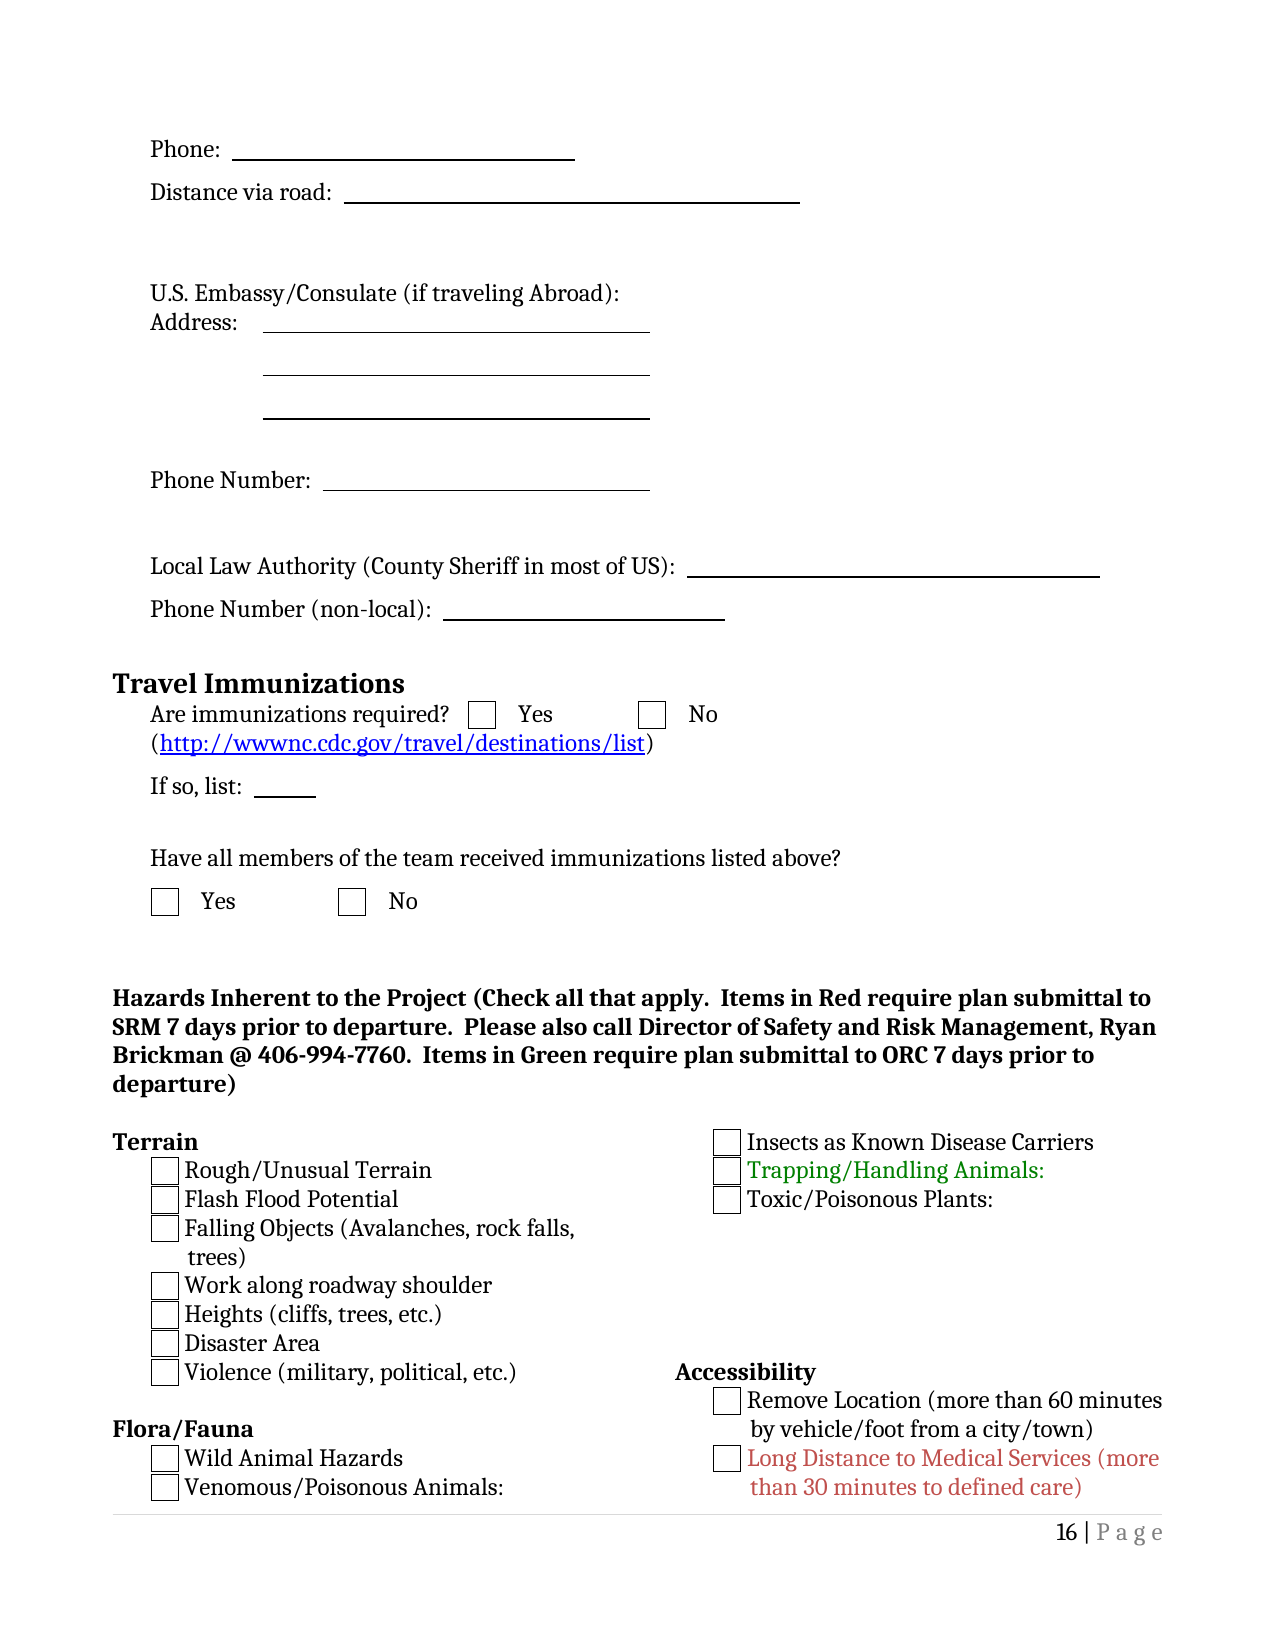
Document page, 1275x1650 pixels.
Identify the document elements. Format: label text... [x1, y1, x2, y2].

text Distance via road: [150, 178, 1162, 207]
text Phone Number (non-local): [150, 595, 1162, 624]
text Flash Flood Potential [150, 1185, 600, 1214]
text Local Law Authority (County Sheriff in most of US): [150, 552, 1162, 581]
text Accessibility [675, 1358, 1162, 1386]
text Rough/Unusual Terrain [150, 1156, 600, 1185]
text Falling Objects (Avalanches, rock falls, trees) [150, 1214, 600, 1271]
text Trapping/Handling Animals: [712, 1156, 1162, 1185]
text Phone Number: [150, 466, 1162, 494]
text U.S. Embassy/Consulate (if traveling Abroad): [150, 279, 1162, 307]
text Toxic/Poisonous Plants: [712, 1185, 1162, 1214]
text Remove Location (more than 60 minutes by vehicle/foot from a city/town) [712, 1386, 1162, 1444]
text If so, list: [150, 772, 1162, 801]
text Violence (military, political, etc.) [150, 1358, 600, 1386]
text Hazards Inherent to the Project (Check all that apply. Items in Red require plan submittal to SRM 7 days prior to departure. Please also call Director of Safety and Risk Management, Ryan Brickman @ 406-994-7760. Items in Green require plan submittal to ORC 7 days prior to departure) [112, 984, 1162, 1099]
text Have all members of the team received immunizations listed above? [150, 844, 1162, 873]
text Address: [150, 307, 1162, 336]
text Are immunizations required? Yes No [150, 700, 1162, 729]
text Wild Animal Hazards [150, 1444, 600, 1473]
text Long Distance to Medical Services (more than 30 minutes to defined care) [712, 1444, 1162, 1501]
text Insects as Known Disease Carriers [712, 1128, 1162, 1156]
text Terrain [112, 1128, 600, 1156]
text (http://wwwnc.cdc.gov/travel/destinations/list) [150, 729, 1162, 758]
text Flora/Fauna [112, 1415, 600, 1444]
text Disaster Area [150, 1329, 600, 1358]
text Heights (cliffs, trees, etc.) [150, 1300, 600, 1329]
text Work along roadway shoulder [150, 1271, 600, 1300]
text Phone: [150, 135, 1162, 164]
text Venomous/Poisonous Animals: [150, 1473, 600, 1501]
text Travel Immunizations [112, 667, 1162, 700]
text Yes No [150, 887, 1162, 916]
